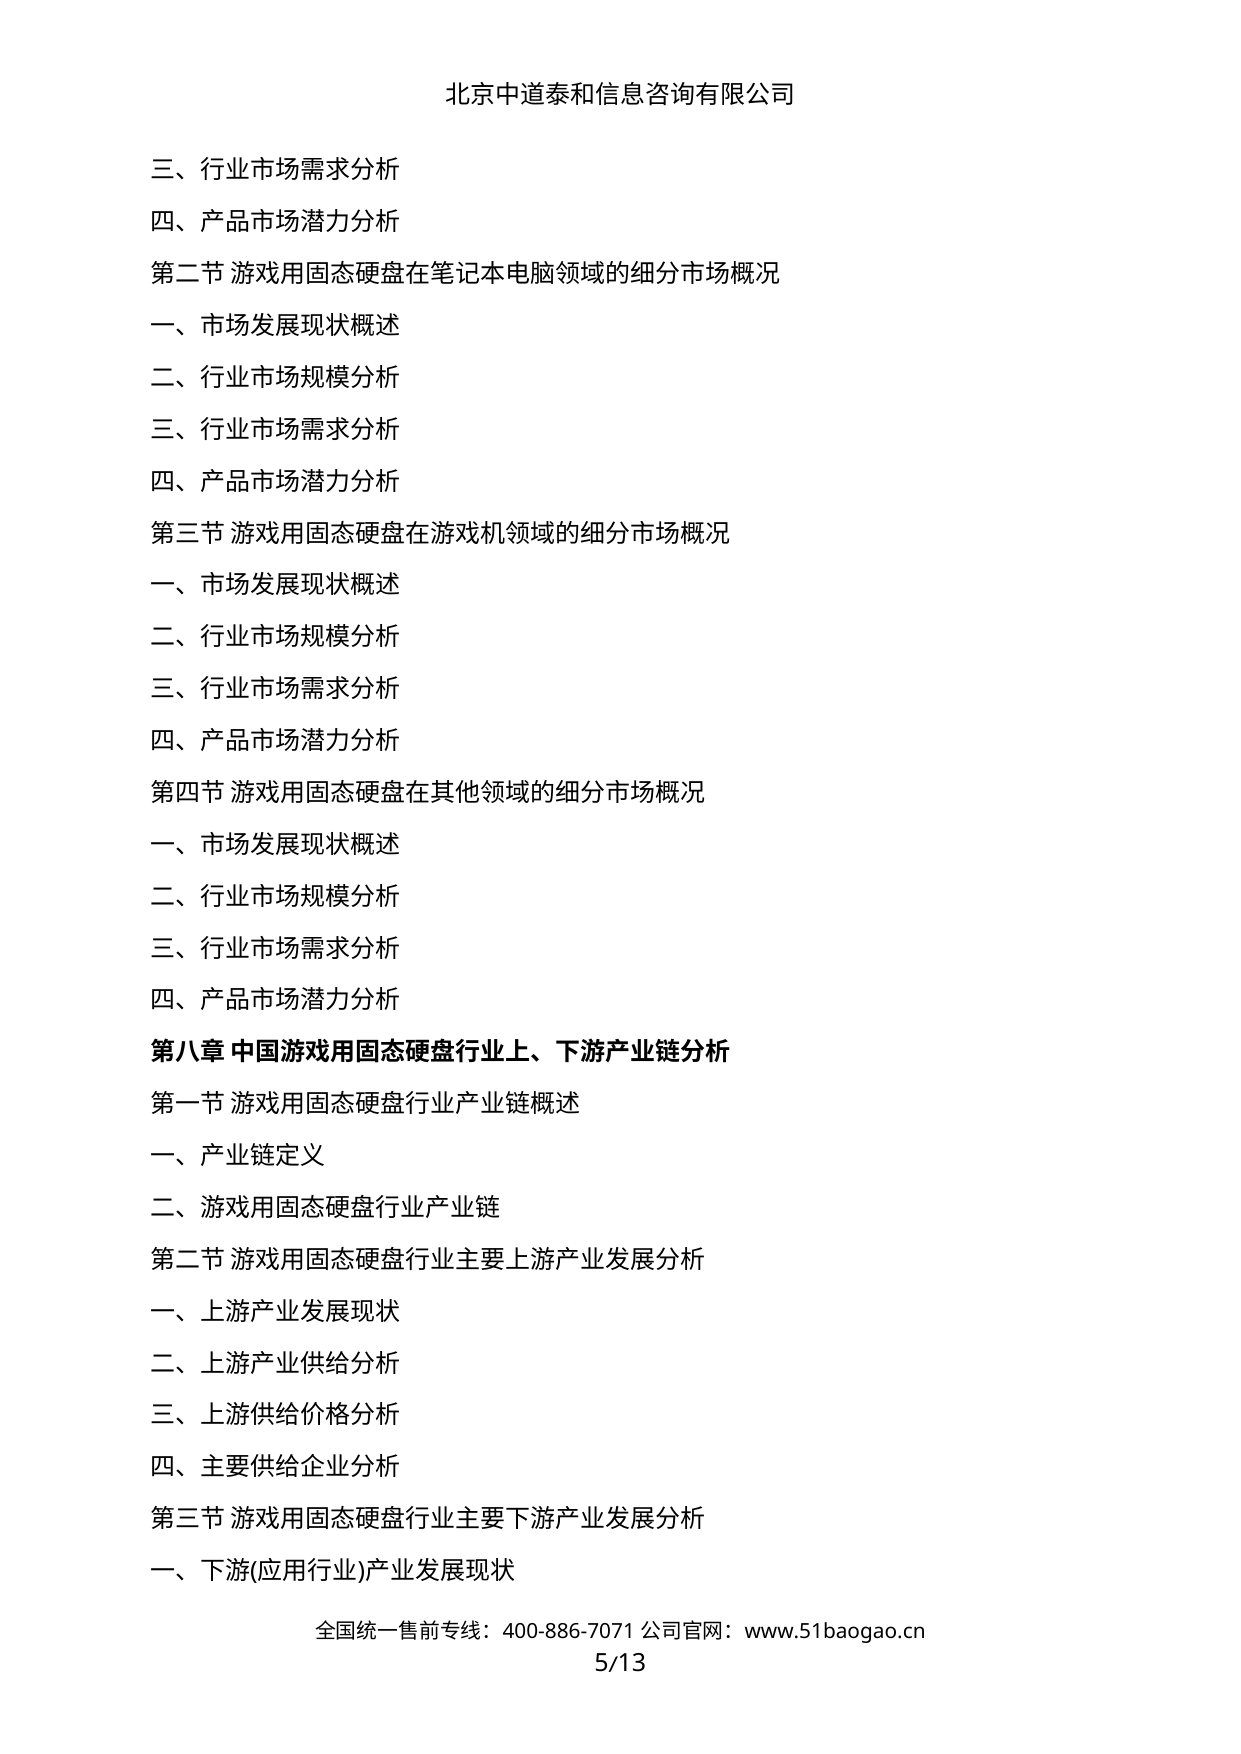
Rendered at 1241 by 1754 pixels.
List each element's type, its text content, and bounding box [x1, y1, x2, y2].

text 二、游戏用固态硬盘行业产业链 [150, 1187, 1090, 1224]
text 第四节 游戏用固态硬盘在其他领域的细分市场概况 [150, 772, 1090, 809]
text 第八章 中国游戏用固态硬盘行业上、下游产业链分析 [150, 1032, 1090, 1068]
text 四、产品市场潜力分析 [150, 202, 1090, 238]
text 三、行业市场需求分析 [150, 928, 1090, 964]
text 三、上游供给价格分析 [150, 1395, 1090, 1431]
text 四、产品市场潜力分析 [150, 980, 1090, 1016]
text 二、行业市场规模分析 [150, 876, 1090, 912]
text 三、行业市场需求分析 [150, 409, 1090, 446]
text 二、行业市场规模分析 [150, 357, 1090, 394]
text 四、产品市场潜力分析 [150, 461, 1090, 497]
text 第三节 游戏用固态硬盘在游戏机领域的细分市场概况 [150, 513, 1090, 549]
text 一、下游(应用行业)产业发展现状 [150, 1551, 1090, 1587]
text 四、产品市场潜力分析 [150, 721, 1090, 757]
text 三、行业市场需求分析 [150, 669, 1090, 705]
text 一、产业链定义 [150, 1136, 1090, 1172]
text 一、市场发展现状概述 [150, 565, 1090, 601]
text 一、市场发展现状概述 [150, 824, 1090, 861]
text 一、市场发展现状概述 [150, 306, 1090, 342]
text 四、主要供给企业分析 [150, 1447, 1090, 1483]
text 三、行业市场需求分析 [150, 150, 1090, 186]
text 二、行业市场规模分析 [150, 617, 1090, 653]
text 第三节 游戏用固态硬盘行业主要下游产业发展分析 [150, 1499, 1090, 1535]
text 二、上游产业供给分析 [150, 1343, 1090, 1379]
text 第二节 游戏用固态硬盘在笔记本电脑领域的细分市场概况 [150, 254, 1090, 290]
text 第一节 游戏用固态硬盘行业产业链概述 [150, 1084, 1090, 1120]
text 一、上游产业发展现状 [150, 1291, 1090, 1327]
text 第二节 游戏用固态硬盘行业主要上游产业发展分析 [150, 1239, 1090, 1276]
